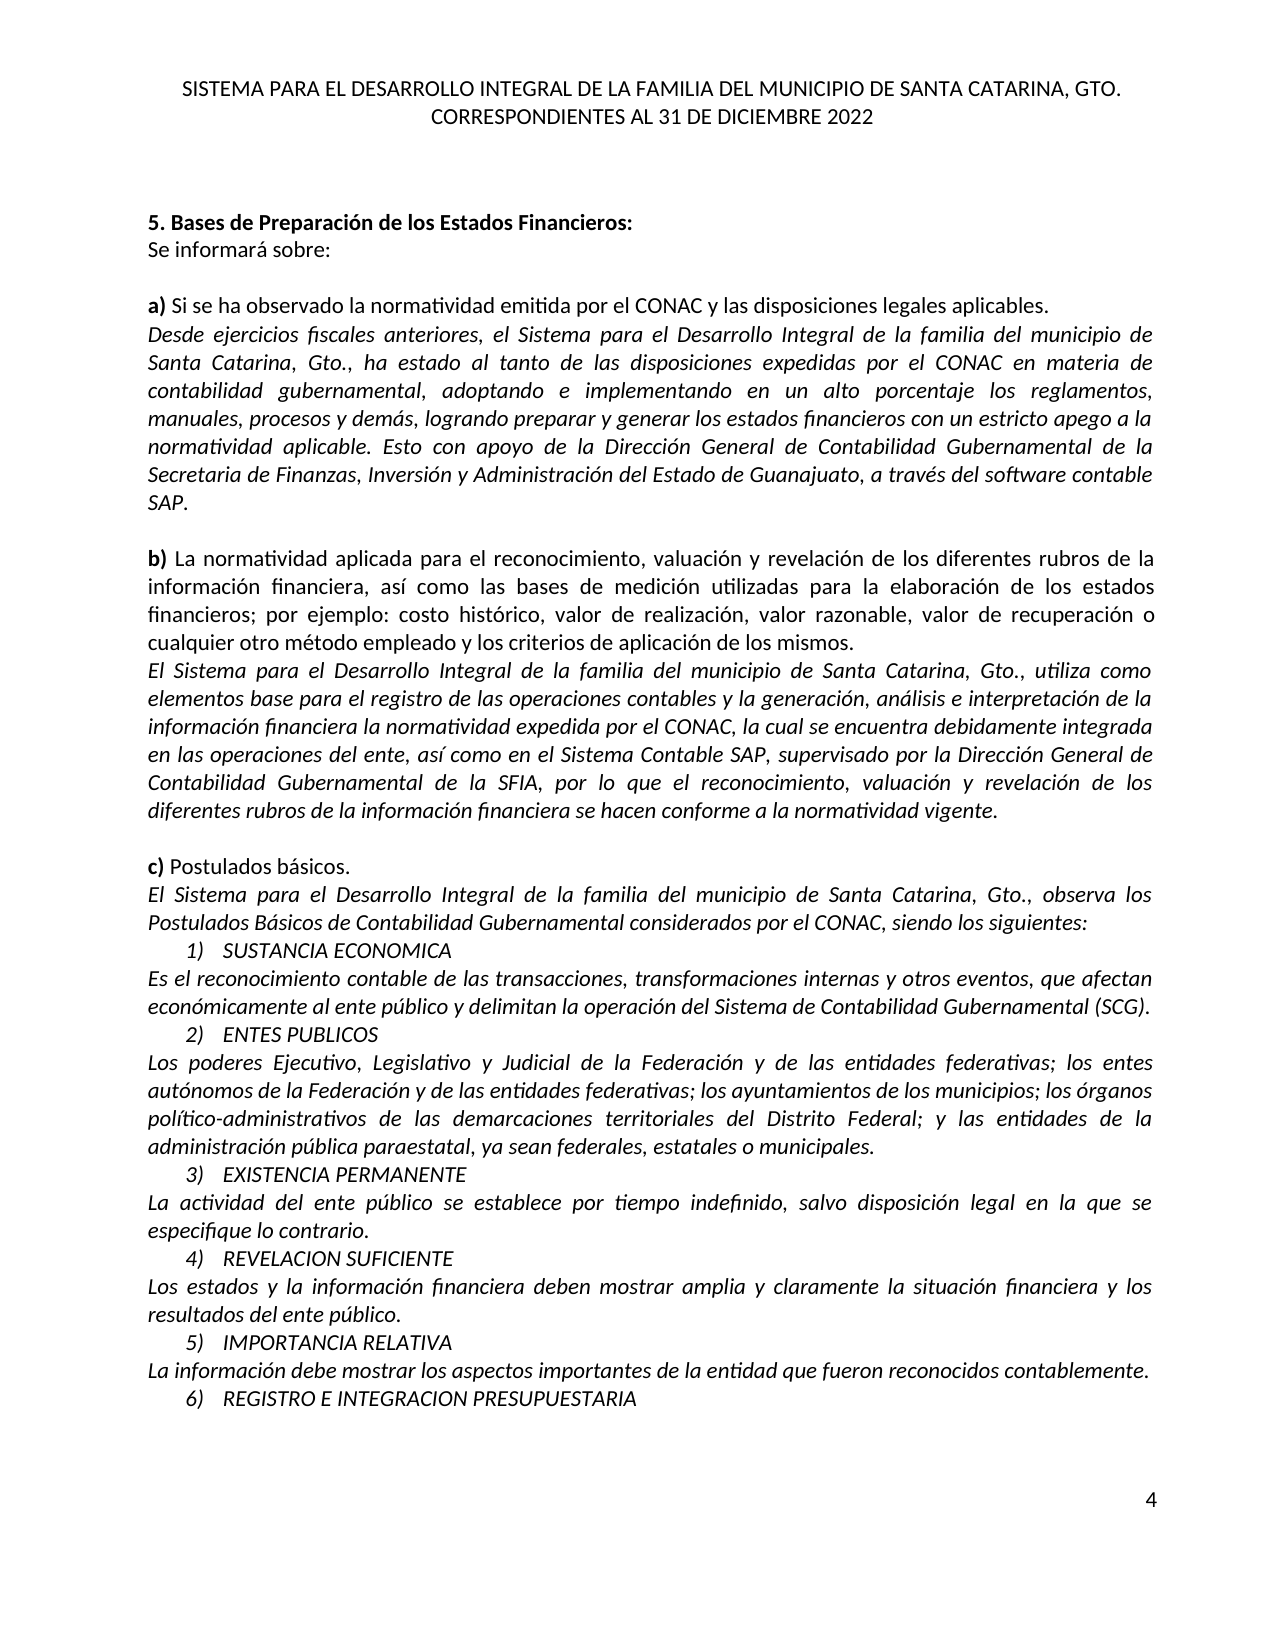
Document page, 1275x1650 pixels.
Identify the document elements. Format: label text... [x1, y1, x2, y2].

list SUSTANCIA ECONOMICA [185, 936, 1157, 964]
text 5. Bases de Preparación de los Estados Financieros: [148, 208, 1157, 236]
text El Sistema para el Desarrollo Integral de la familia del municipio de Santa Catarina, Gto., utiliza como elementos base para el registro de las operaciones contables y la generación, análisis e interpretación de la información financiera la normatividad expedida por el CONAC, la cual se encuentra debidamente integrada en las operaciones del ente, así como en el Sistema Contable SAP, supervisado por la Dirección General de Contabilidad Gubernamental de la SFIA, por lo que el reconocimiento, valuación y revelación de los diferentes rubros de la información financiera se hacen conforme a la normatividad vigente. [148, 656, 1157, 824]
text Es el reconocimiento contable de las transacciones, transformaciones internas y otros eventos, que afectan económicamente al ente público y delimitan la operación del Sistema de Contabilidad Gubernamental (SCG). [148, 964, 1157, 1020]
list IMPORTANCIA RELATIVA [185, 1328, 1157, 1356]
text a) Si se ha observado la normatividad emitida por el CONAC y las disposiciones legales aplicables. [148, 292, 1157, 320]
text Se informará sobre: [148, 236, 1157, 264]
text Los poderes Ejecutivo, Legislativo y Judicial de la Federación y de las entidades federativas; los entes autónomos de la Federación y de las entidades federativas; los ayuntamientos de los municipios; los órganos político-administrativos de las demarcaciones territoriales del Distrito Federal; y las entidades de la administración pública paraestatal, ya sean federales, estatales o municipales. [148, 1048, 1157, 1160]
text Desde ejercicios fiscales anteriores, el Sistema para el Desarrollo Integral de la familia del municipio de Santa Catarina, Gto., ha estado al tanto de las disposiciones expedidas por el CONAC en materia de contabilidad gubernamental, adoptando e implementando en un alto porcentaje los reglamentos, manuales, procesos y demás, logrando preparar y generar los estados financieros con un estricto apego a la normatividad aplicable. Esto con apoyo de la Dirección General de Contabilidad Gubernamental de la Secretaria de Finanzas, Inversión y Administración del Estado de Guanajuato, a través del software contable SAP. [148, 320, 1157, 516]
list REVELACION SUFICIENTE [185, 1244, 1157, 1272]
text La actividad del ente público se establece por tiempo indefinido, salvo disposición legal en la que se especifique lo contrario. [148, 1188, 1157, 1244]
list ENTES PUBLICOS [185, 1020, 1157, 1048]
list REGISTRO E INTEGRACION PRESUPUESTARIA [185, 1384, 1157, 1412]
text b) La normatividad aplicada para el reconocimiento, valuación y revelación de los diferentes rubros de la información financiera, así como las bases de medición utilizadas para la elaboración de los estados financieros; por ejemplo: costo histórico, valor de realización, valor razonable, valor de recuperación o cualquier otro método empleado y los criterios de aplicación de los mismos. [148, 544, 1157, 656]
text Los estados y la información financiera deben mostrar amplia y claramente la situación financiera y los resultados del ente público. [148, 1272, 1157, 1328]
text El Sistema para el Desarrollo Integral de la familia del municipio de Santa Catarina, Gto., observa los Postulados Básicos de Contabilidad Gubernamental considerados por el CONAC, siendo los siguientes: [148, 880, 1157, 936]
text La información debe mostrar los aspectos importantes de la entidad que fueron reconocidos contablemente. [148, 1356, 1157, 1384]
list EXISTENCIA PERMANENTE [185, 1160, 1157, 1188]
text c) Postulados básicos. [148, 852, 1157, 880]
